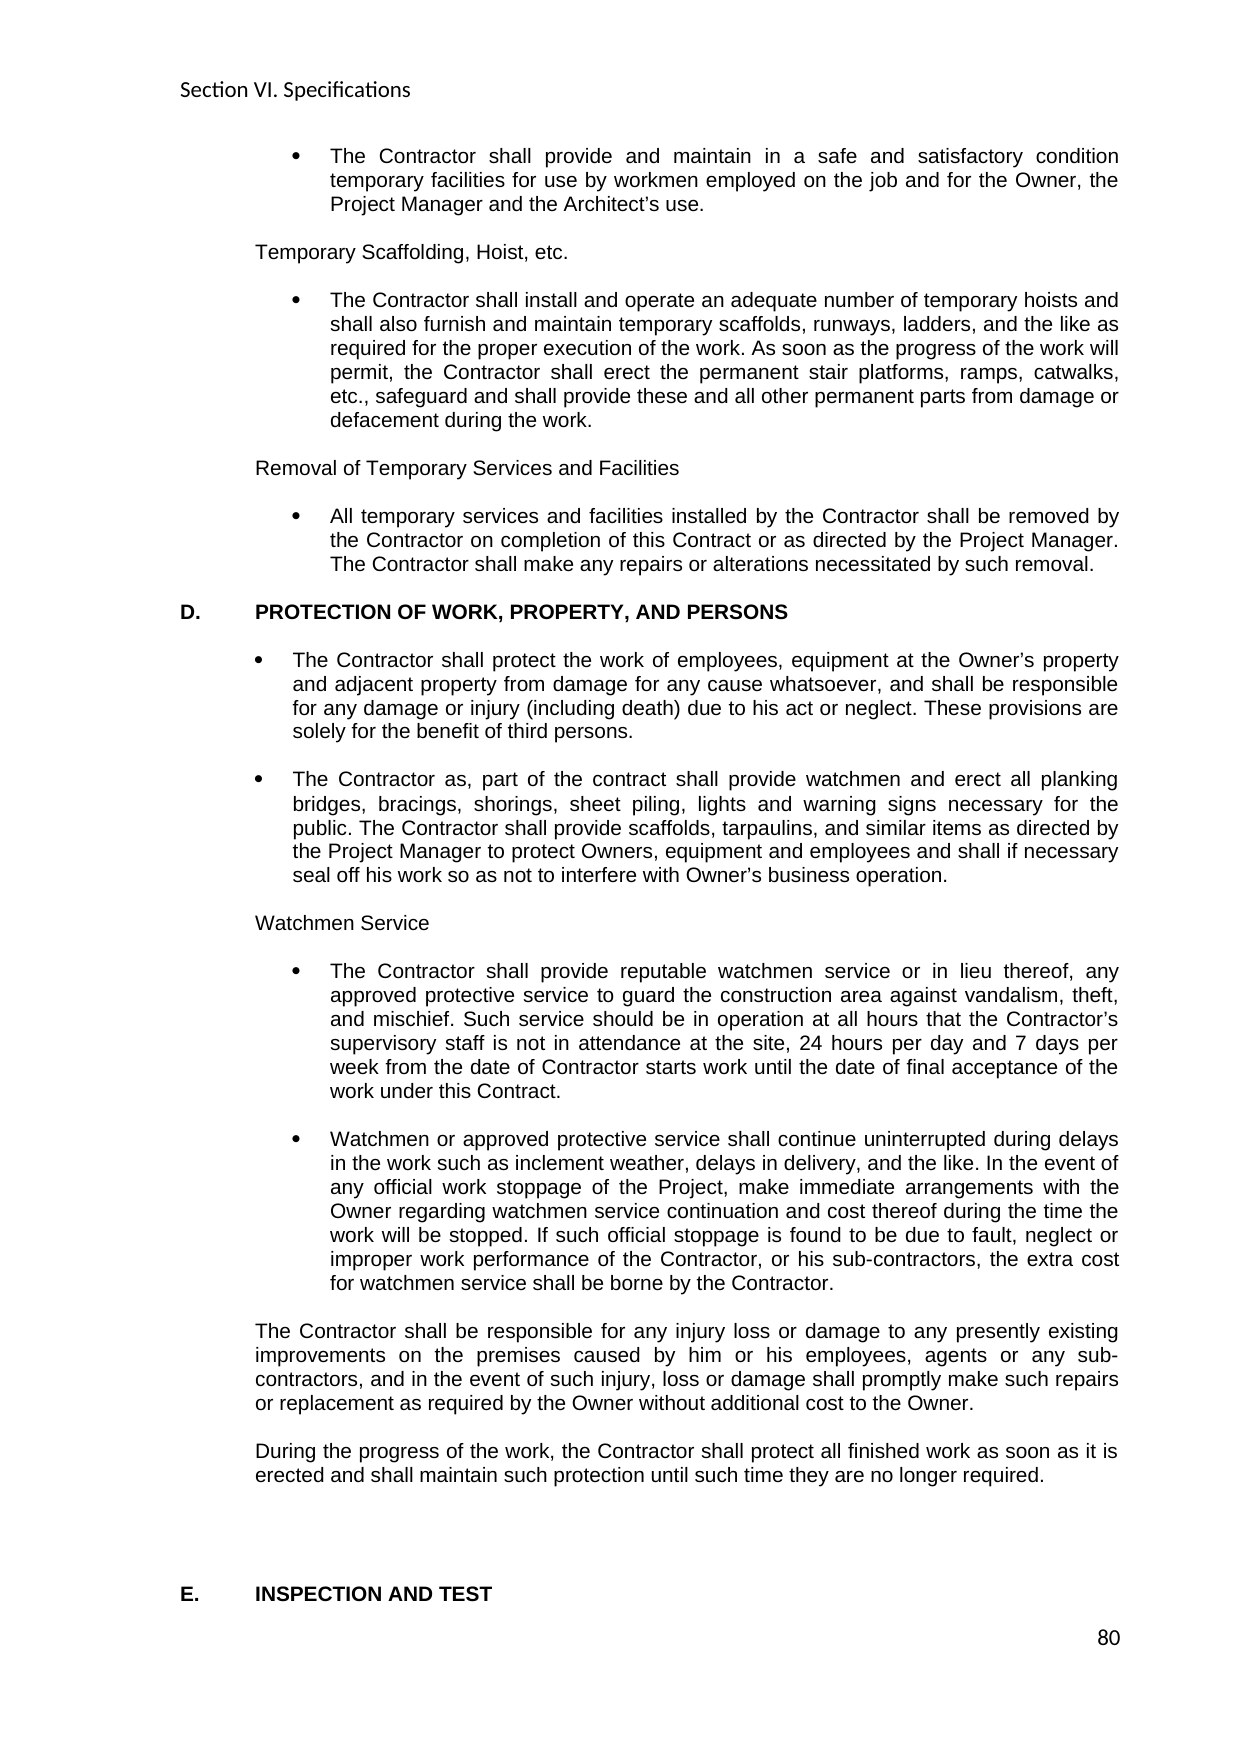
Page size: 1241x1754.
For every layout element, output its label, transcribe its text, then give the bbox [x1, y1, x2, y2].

text Watchmen Service [255, 911, 1120, 935]
list The Contractor shall install and operate an adequate number of temporary hoists and shall also furnish and maintain temporary scaffolds, runways, ladders, and the like as required for the proper execution of the work. As soon as the progress of the work will permit, the Contractor shall erect the permanent stair platforms, ramps, catwalks, etc., safeguard and shall provide these and all other permanent parts from damage or defacement during the work. [292, 288, 1120, 432]
text The Contractor shall be responsible for any injury loss or damage to any presently existing improvements on the premises caused by him or his employees, agents or any sub-contractors, and in the event of such injury, loss or damage shall promptly make such repairs or replacement as required by the Owner without additional cost to the Owner. [255, 1319, 1120, 1414]
text Temporary Scaffolding, Hoist, etc. [255, 240, 1120, 264]
list The Contractor as, part of the contract shall provide watchmen and erect all planking bridges, bracings, shorings, sheet piling, lights and warning signs necessary for the public. The Contractor shall provide scaffolds, tarpaulins, and similar items as directed by the Project Manager to protect Owners, equipment and employees and shall if necessary seal off his work so as not to interfere with Owner’s business operation. [255, 767, 1120, 887]
list The Contractor shall provide reputable watchmen service or in lieu thereof, any approved protective service to guard the construction area against vandalism, theft, and mischief. Such service should be in operation at all hours that the Contractor’s supervisory staff is not in attendance at the site, 24 hours per day and 7 days per week from the date of Contractor starts work until the date of final acceptance of the work under this Contract. [292, 959, 1120, 1103]
text E. INSPECTION AND TEST [180, 1582, 1120, 1606]
text During the progress of the work, the Contractor shall protect all finished work as soon as it is erected and shall maintain such protection until such time they are no longer required. [255, 1438, 1120, 1486]
text Removal of Temporary Services and Facilities [255, 456, 1120, 479]
text D. PROTECTION OF WORK, PROPERTY, AND PERSONS [180, 599, 1120, 623]
list Watchmen or approved protective service shall continue uninterrupted during delays in the work such as inclement weather, delays in delivery, and the like. In the event of any official work stoppage of the Project, make immediate arrangements with the Owner regarding watchmen service continuation and cost thereof during the time the work will be stopped. If such official stoppage is found to be due to fault, neglect or improper work performance of the Contractor, or his sub-contractors, the extra cost for watchmen service shall be borne by the Contractor. [292, 1127, 1120, 1295]
list The Contractor shall provide and maintain in a safe and satisfactory condition temporary facilities for use by workmen employed on the job and for the Owner, the Project Manager and the Architect’s use. [292, 144, 1120, 216]
list The Contractor shall protect the work of employees, equipment at the Owner’s property and adjacent property from damage for any cause whatsoever, and shall be responsible for any damage or injury (including death) due to his act or neglect. These provisions are solely for the benefit of third persons. [255, 647, 1120, 743]
list All temporary services and facilities installed by the Contractor shall be removed by the Contractor on completion of this Contract or as directed by the Project Manager. The Contractor shall make any repairs or alterations necessitated by such removal. [292, 503, 1120, 576]
